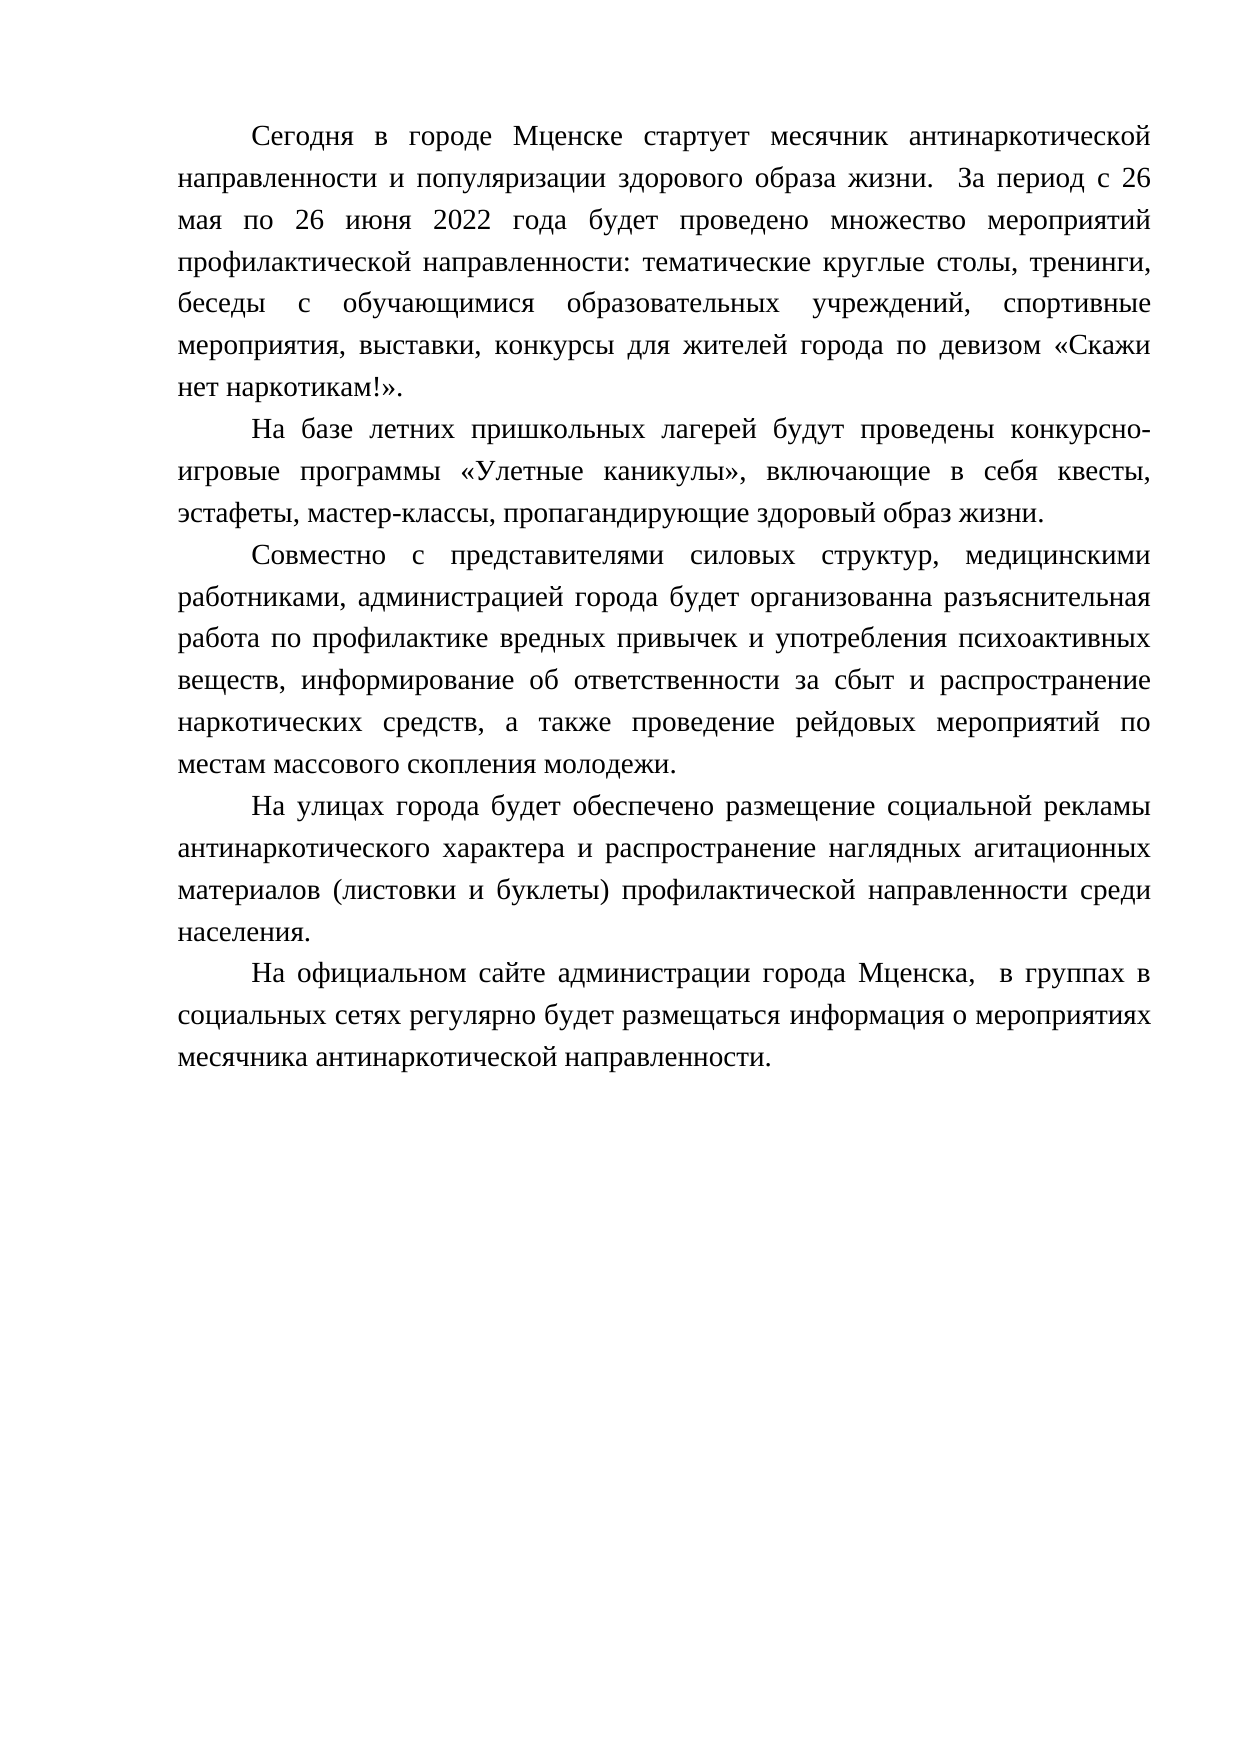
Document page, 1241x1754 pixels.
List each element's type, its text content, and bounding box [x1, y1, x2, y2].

text Сегодня в городе Мценске стартует месячник антинаркотической направленности и популяризации здорового образа жизни. За период с 26 мая по 26 июня 2022 года будет проведено множество мероприятий профилактической направленности: тематические круглые столы, тренинги, беседы с обучающимися образовательных учреждений, спортивные мероприятия, выставки, конкурсы для жителей города по девизом «Скажи нет наркотикам!». [177, 118, 1152, 403]
text Совместно с представителями силовых структур, медицинскими работниками, администрацией города будет организованна разъяснительная работа по профилактике вредных привычек и употребления психоактивных веществ, информирование об ответственности за сбыт и распространение наркотических средств, а также проведение рейдовых мероприятий по местам массового скопления молодежи. [177, 537, 1152, 780]
text На базе летних пришкольных лагерей будут проведены конкурсно-игровые программы «Улетные каникулы», включающие в себя квесты, эстафеты, мастер-классы, пропагандирующие здоровый образ жизни. [177, 411, 1152, 528]
text На официальном сайте администрации города Мценска, в группах в социальных сетях регулярно будет размещаться информация о мероприятиях месячника антинаркотической направленности. [177, 956, 1152, 1073]
text На улицах города будет обеспечено размещение социальной рекламы антинаркотического характера и распространение наглядных агитационных материалов (листовки и буклеты) профилактической направленности среди населения. [177, 788, 1152, 947]
